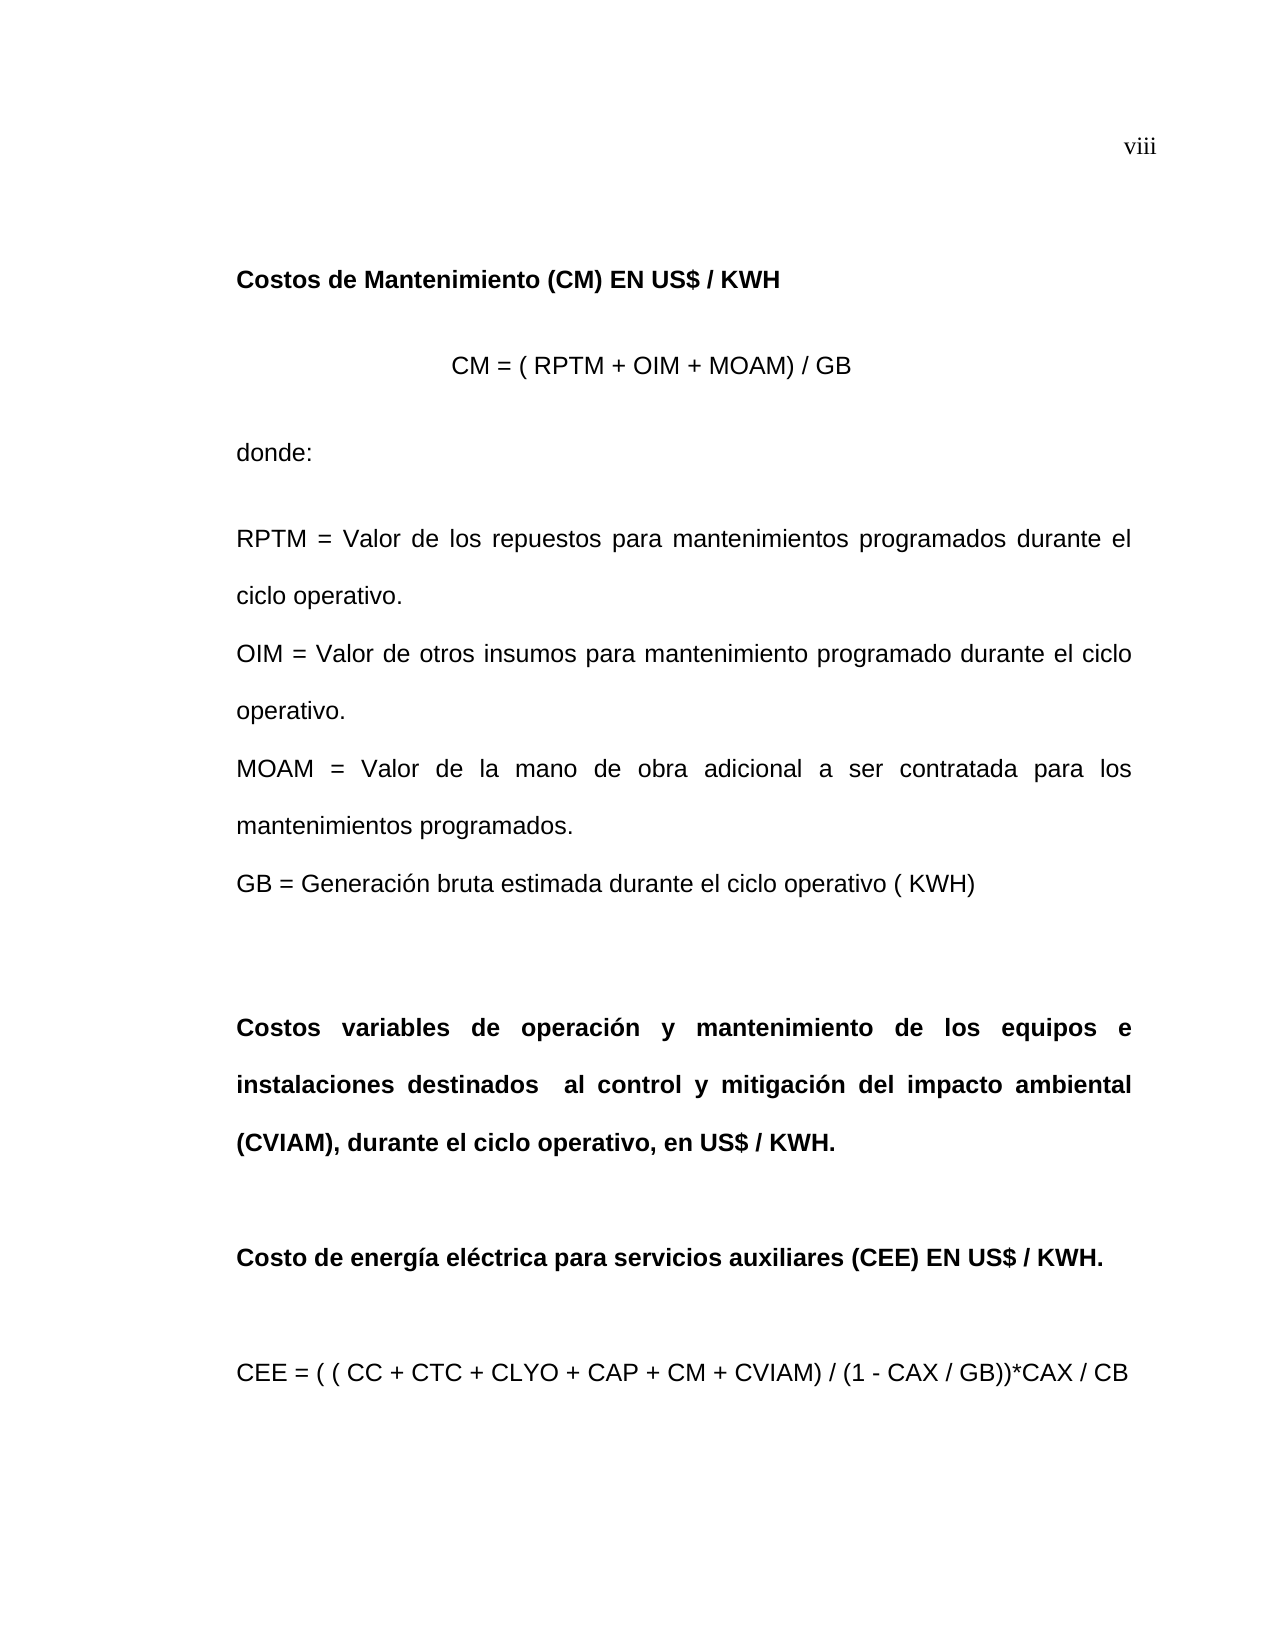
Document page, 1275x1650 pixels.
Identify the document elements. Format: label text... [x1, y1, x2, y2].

text CM = ( RPTM + OIM + MOAM) / GB [236, 351, 1133, 380]
text Costo de energía eléctrica para servicios auxiliares (CEE) EN US$ / KWH. [236, 1242, 1133, 1271]
text GB = Generación bruta estimada durante el ciclo operativo ( KWH) [236, 869, 1133, 897]
text Costos variables de operación y mantenimiento de los equipos e instalaciones destinados al control y mitigación del impacto ambiental (CVIAM), durante el ciclo operativo, en US$ / KWH. [236, 1012, 1133, 1156]
text CEE = ( ( CC + CTC + CLYO + CAP + CM + CVIAM) / (1 - CAX / GB))*CAX / CB [236, 1357, 1133, 1386]
text Costos de Mantenimiento (CM) EN US$ / KWH [236, 265, 1133, 294]
text MOAM = Valor de la mano de obra adicional a ser contratada para los mantenimientos programados. [236, 754, 1133, 840]
text donde: [236, 437, 1133, 466]
text OIM = Valor de otros insumos para mantenimiento programado durante el ciclo operativo. [236, 639, 1133, 725]
text RPTM = Valor de los repuestos para mantenimientos programados durante el ciclo operativo. [236, 524, 1133, 610]
